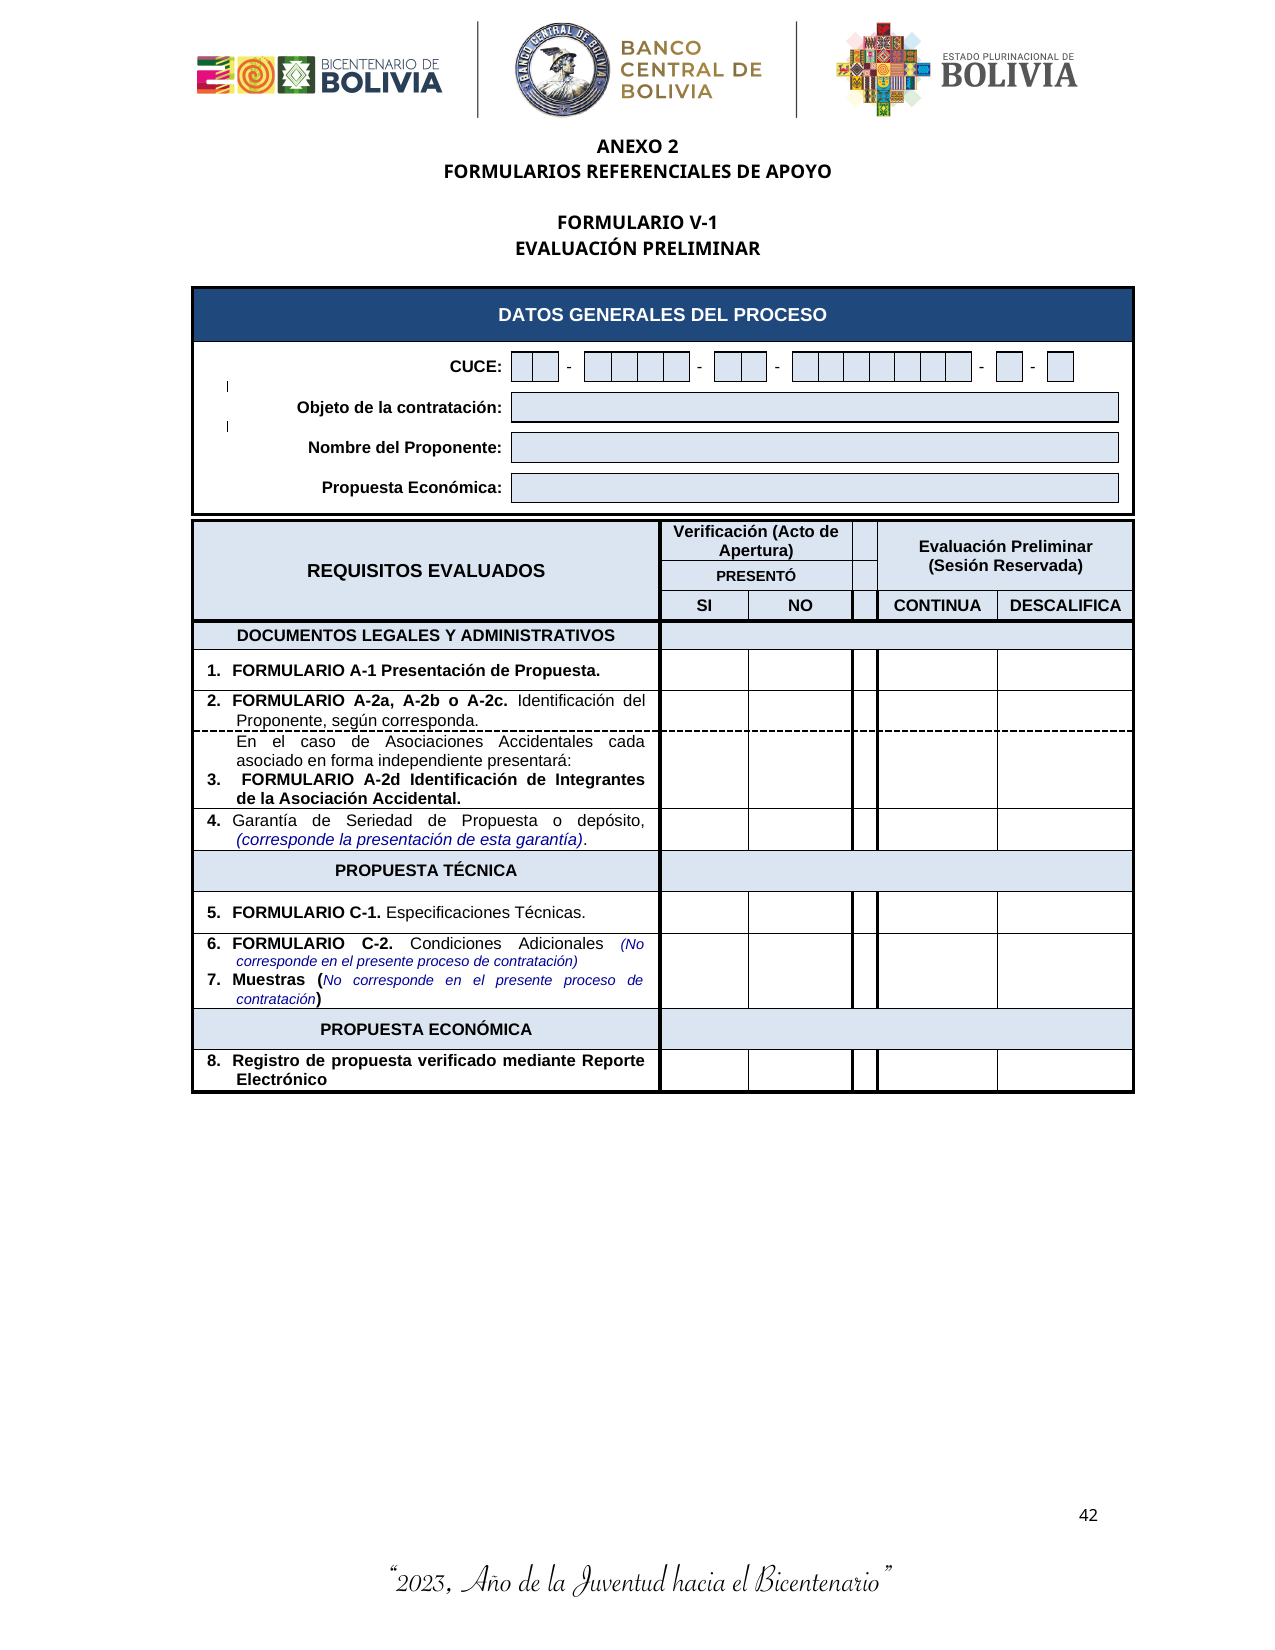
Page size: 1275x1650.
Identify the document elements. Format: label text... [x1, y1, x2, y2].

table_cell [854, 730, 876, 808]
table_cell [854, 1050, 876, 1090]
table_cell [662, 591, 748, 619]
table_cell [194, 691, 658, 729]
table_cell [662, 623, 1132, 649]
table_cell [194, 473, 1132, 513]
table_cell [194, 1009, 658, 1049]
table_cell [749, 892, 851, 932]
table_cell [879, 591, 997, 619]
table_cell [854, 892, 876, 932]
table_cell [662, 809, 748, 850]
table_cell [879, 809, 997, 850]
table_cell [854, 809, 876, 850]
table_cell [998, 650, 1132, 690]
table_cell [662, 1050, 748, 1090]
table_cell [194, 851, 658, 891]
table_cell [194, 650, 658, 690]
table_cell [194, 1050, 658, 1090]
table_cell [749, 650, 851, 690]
text EVALUACIÓN PRELIMINAR [177, 235, 1098, 261]
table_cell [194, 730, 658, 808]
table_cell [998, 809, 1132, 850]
picture [3, 1552, 1275, 1615]
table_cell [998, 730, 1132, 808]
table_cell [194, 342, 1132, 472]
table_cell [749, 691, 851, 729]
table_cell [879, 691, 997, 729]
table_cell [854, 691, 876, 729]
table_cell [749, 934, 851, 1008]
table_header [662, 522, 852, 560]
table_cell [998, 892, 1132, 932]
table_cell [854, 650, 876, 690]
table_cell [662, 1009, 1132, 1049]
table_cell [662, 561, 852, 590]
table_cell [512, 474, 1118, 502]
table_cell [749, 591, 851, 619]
text ANEXO 2 [177, 133, 1098, 158]
text FORMULARIO V-1 [177, 209, 1098, 235]
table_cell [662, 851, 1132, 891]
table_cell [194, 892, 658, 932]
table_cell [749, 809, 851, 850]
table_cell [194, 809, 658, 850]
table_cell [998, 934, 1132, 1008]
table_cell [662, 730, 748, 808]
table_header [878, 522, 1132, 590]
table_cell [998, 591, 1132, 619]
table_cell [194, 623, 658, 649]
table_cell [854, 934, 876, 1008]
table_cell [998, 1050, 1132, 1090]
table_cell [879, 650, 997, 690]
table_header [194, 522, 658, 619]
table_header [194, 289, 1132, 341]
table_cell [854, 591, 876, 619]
picture [0, 5, 1275, 121]
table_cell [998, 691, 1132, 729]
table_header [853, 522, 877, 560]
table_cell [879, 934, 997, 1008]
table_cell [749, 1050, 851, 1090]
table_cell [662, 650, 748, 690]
text FORMULARIOS REFERENCIALES DE APOYO [177, 158, 1098, 184]
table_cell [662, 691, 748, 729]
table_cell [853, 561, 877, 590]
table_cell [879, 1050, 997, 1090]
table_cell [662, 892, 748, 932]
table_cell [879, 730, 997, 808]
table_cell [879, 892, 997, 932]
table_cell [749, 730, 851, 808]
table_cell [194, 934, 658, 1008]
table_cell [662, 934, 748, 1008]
